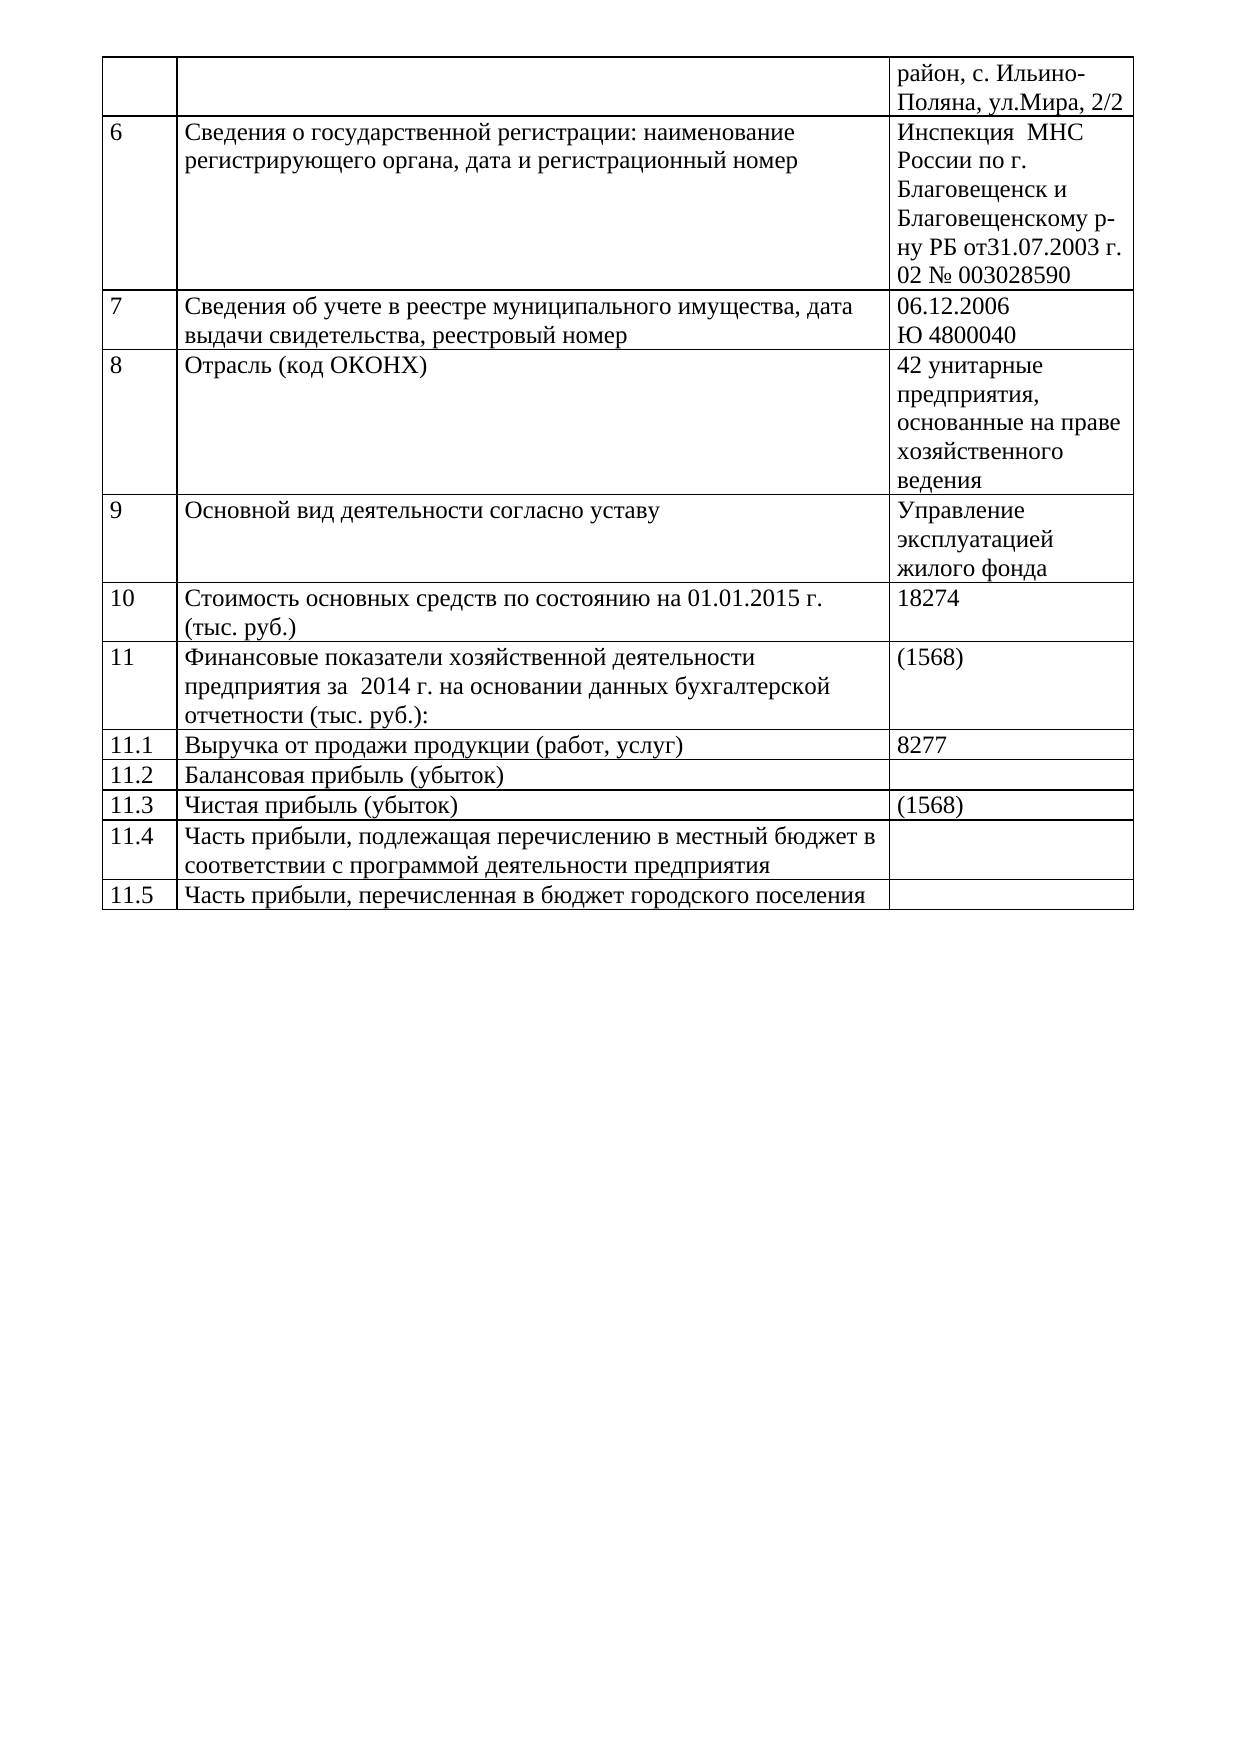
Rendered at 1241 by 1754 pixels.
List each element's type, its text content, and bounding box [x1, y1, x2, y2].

table_cell [890, 880, 1133, 909]
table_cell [890, 58, 1133, 115]
table_cell 8 [103, 350, 176, 494]
table_cell [890, 760, 1133, 789]
table_cell Балансовая прибыль (убыток) [178, 760, 889, 789]
table_cell Инспекция МНС России по г. Благовещенск и Благовещенскому р-ну РБ от31.07.2003 г. 02 № 003028590 [890, 117, 1133, 289]
table_cell 11.4 [103, 821, 176, 878]
table_cell Выручка от продажи продукции (работ, услуг) [178, 730, 889, 759]
table_cell 10 [103, 583, 176, 641]
table_cell 5 [103, 58, 176, 115]
table_cell 11.5 [103, 880, 176, 909]
table_cell Отрасль (код ОКОНХ) [178, 350, 889, 494]
table_cell 11.3 [103, 791, 176, 819]
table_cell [178, 58, 889, 115]
table_cell 9 [103, 495, 176, 582]
table_cell Чистая прибыль (убыток) [178, 791, 889, 819]
table_cell Финансовые показатели хозяйственной деятельности предприятия за . на основании данных бухгалтерской отчетности (тыс. руб.): [178, 642, 889, 728]
table_cell Стоимость основных средств по состоянию на 01.01.2015 г. (тыс. руб.) [178, 583, 889, 641]
table_cell Основной вид деятельности согласно уставу [178, 495, 889, 582]
table_cell 06.12.2006 Ю 4800040 [890, 291, 1133, 348]
table_cell 18274 [890, 583, 1133, 641]
table_cell (1568) [890, 642, 1133, 728]
table_cell 8277 [890, 730, 1133, 759]
table_cell 6 [103, 117, 176, 289]
table_cell 42 унитарные предприятия, основанные на праве хозяйственного ведения [890, 350, 1133, 494]
table_cell Часть прибыли, подлежащая перечислению в местный бюджет в соответствии с программой деятельности предприятия [178, 821, 889, 878]
table_cell Управление эксплуатацией жилого фонда [890, 495, 1133, 582]
table_cell (1568) [890, 791, 1133, 819]
table_cell Сведения о государственной регистрации: наименование регистрирующего органа, дата и регистрационный номер [178, 117, 889, 289]
table_cell 7 [103, 291, 176, 348]
table_cell Часть прибыли, перечисленная в бюджет городского поселения [178, 880, 889, 909]
table_cell 11.1 [103, 730, 176, 759]
table_cell Сведения об учете в реестре муниципального имущества, дата выдачи свидетельства, реестровый номер [178, 291, 889, 348]
table_cell 11 [103, 642, 176, 728]
table_cell 11.2 [103, 760, 176, 789]
table_cell [890, 821, 1133, 878]
